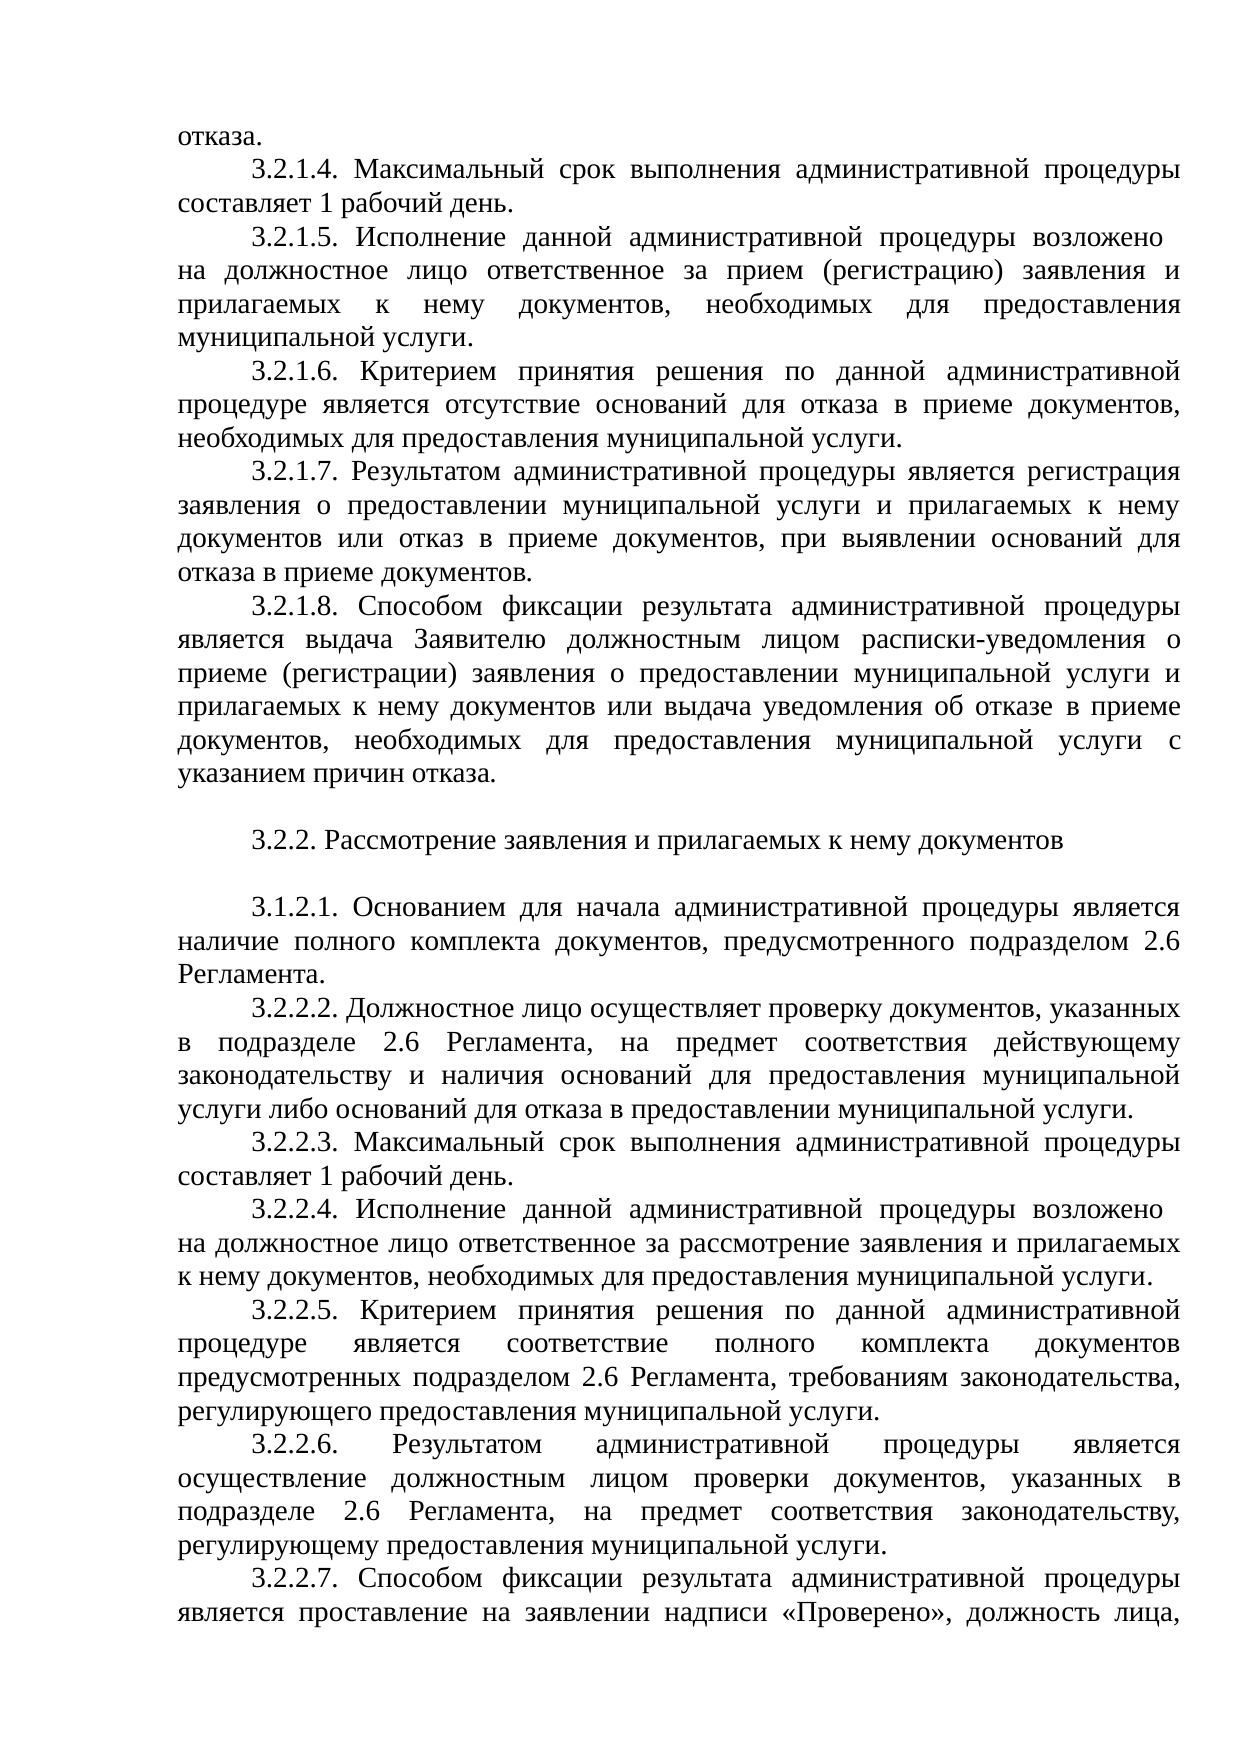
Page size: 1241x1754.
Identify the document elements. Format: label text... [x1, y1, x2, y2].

text 3.2.2.6. Результатом административной процедуры является осуществление должностным лицом проверки документов, указанных в подразделе 2.6 Регламента, на предмет соответствия законодательству, регулирующему предоставления муниципальной услуги. [177, 1426, 1181, 1560]
text 3.2.1.8. Способом фиксации результата административной процедуры является выдача Заявителю должностным лицом расписки-уведомления о приеме (регистрации) заявления о предоставлении муниципальной услуги и прилагаемых к нему документов или выдача уведомления об отказе в приеме документов, необходимых для предоставления муниципальной услуги с указанием причин отказа. [177, 588, 1181, 789]
text 3.2.2.2. Должностное лицо осуществляет проверку документов, указанных в подразделе 2.6 Регламента, на предмет соответствия действующему законодательству и наличия оснований для предоставления муниципальной услуги либо оснований для отказа в предоставлении муниципальной услуги. [177, 990, 1181, 1124]
text 3.2.2.5. Критерием принятия решения по данной административной процедуре является соответствие полного комплекта документов предусмотренных подразделом 2.6 Регламента, требованиям законодательства, регулирующего предоставления муниципальной услуги. [177, 1292, 1181, 1426]
text 3.1.2.1. Основанием для начала административной процедуры является наличие полного комплекта документов, предусмотренного подразделом 2.6 Регламента. [177, 889, 1181, 990]
text 3.2.2.4. Исполнение данной административной процедуры возложено на должностное лицо ответственное за рассмотрение заявления и прилагаемых к нему документов, необходимых для предоставления муниципальной услуги. [177, 1191, 1181, 1292]
text 3.2.2. Рассмотрение заявления и прилагаемых к нему документов [177, 822, 1181, 856]
text 3.2.1.7. Результатом административной процедуры является регистрация заявления о предоставлении муниципальной услуги и прилагаемых к нему документов или отказ в приеме документов, при выявлении оснований для отказа в приеме документов. [177, 453, 1181, 588]
text 3.2.1.4. Максимальный срок выполнения административной процедуры составляет 1 рабочий день. [177, 152, 1181, 219]
text 3.2.1.5. Исполнение данной административной процедуры возложено на должностное лицо ответственное за прием (регистрацию) заявления и прилагаемых к нему документов, необходимых для предоставления муниципальной услуги. [177, 219, 1181, 353]
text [177, 1560, 1181, 1627]
text 3.2.1.6. Критерием принятия решения по данной административной процедуре является отсутствие оснований для отказа в приеме документов, необходимых для предоставления муниципальной услуги. [177, 353, 1181, 453]
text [177, 118, 1181, 152]
text 3.2.2.3. Максимальный срок выполнения административной процедуры составляет 1 рабочий день. [177, 1124, 1181, 1191]
